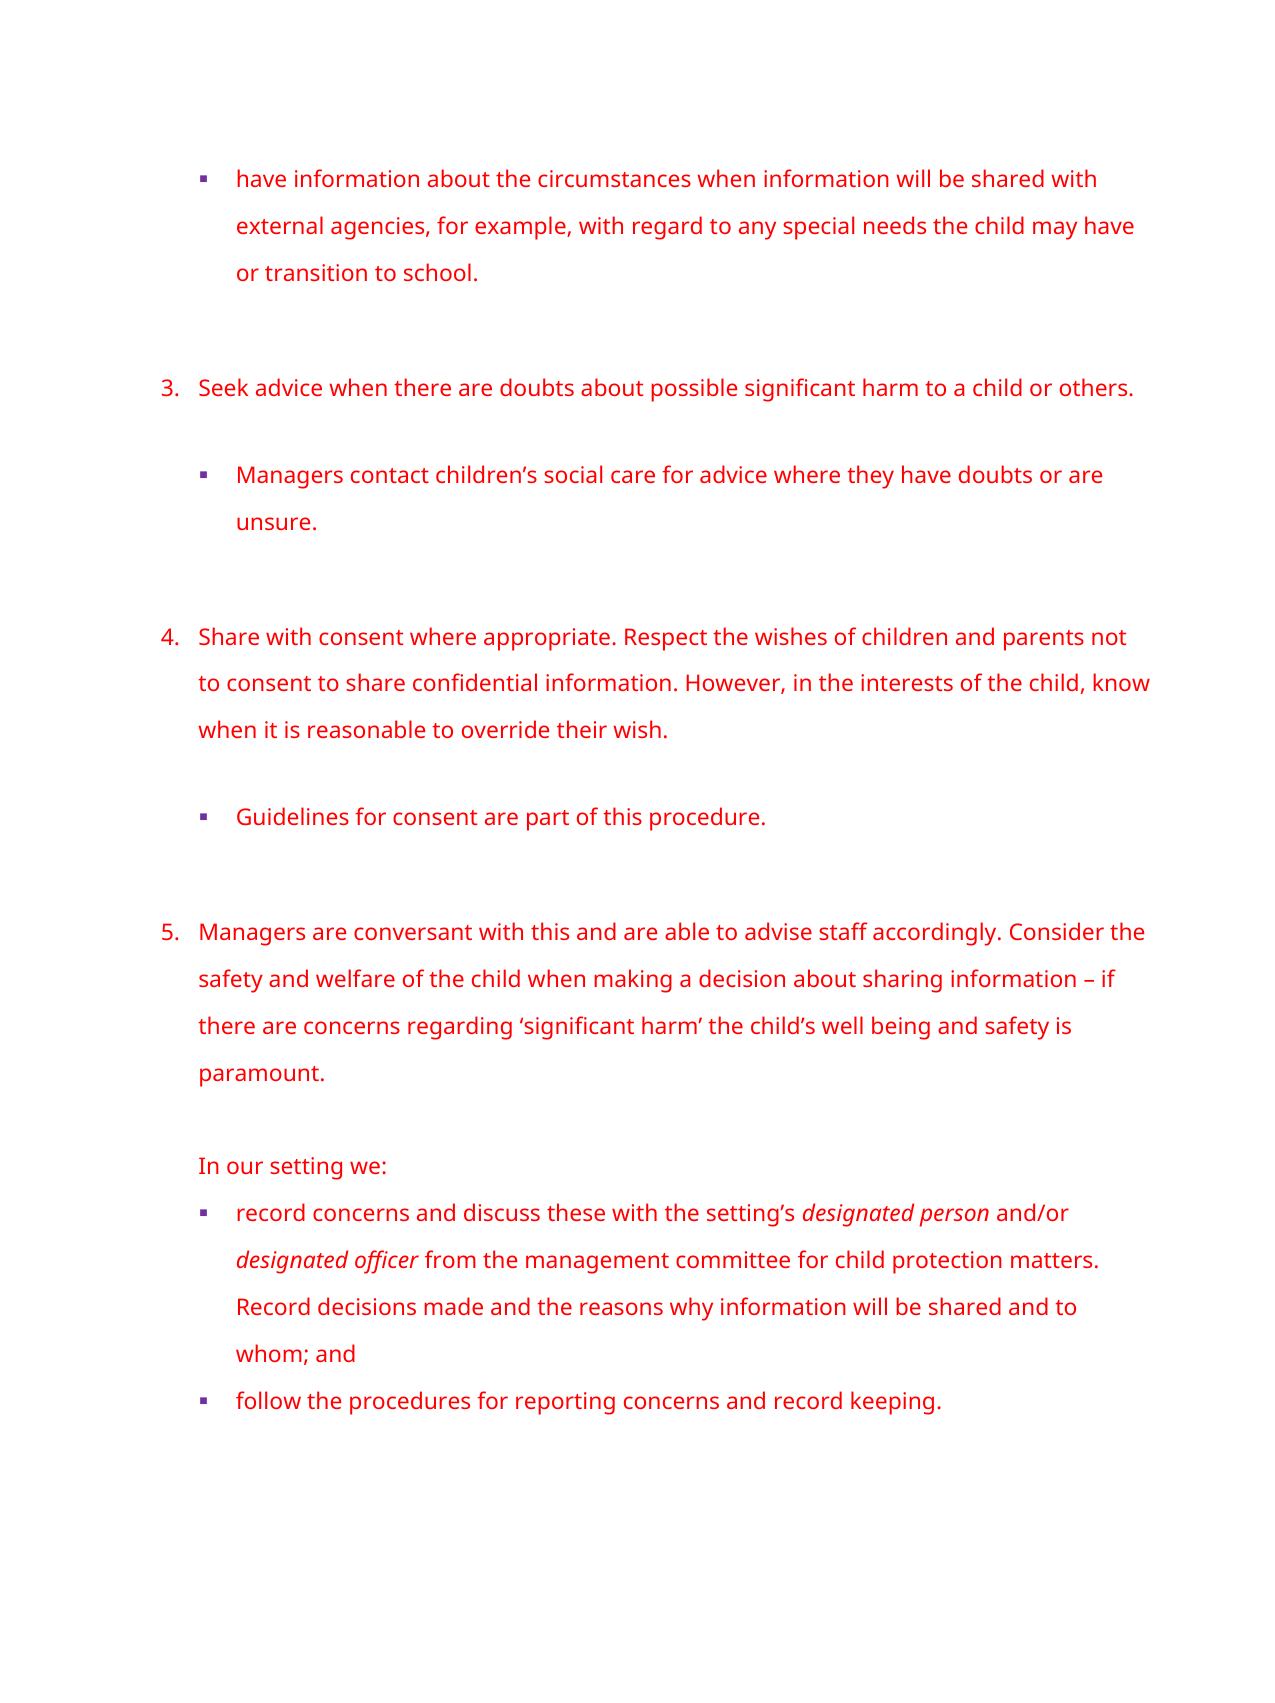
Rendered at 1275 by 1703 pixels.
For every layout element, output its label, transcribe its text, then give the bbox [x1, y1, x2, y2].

list Guidelines for consent are part of this procedure. [198, 801, 1155, 833]
list follow the procedures for reporting concerns and record keeping. [198, 1385, 1155, 1416]
list Seek advice when there are doubts about possible significant harm to a child or others. [161, 372, 1155, 445]
list Managers contact children’s social care for advice where they have doubts or are unsure. [198, 459, 1155, 537]
list Managers are conversant with this and are able to advise staff accordingly. Consider the safety and welfare of the child when making a decision about sharing information – if there are concerns regarding ‘significant harm’ the child’s well being and safety is paramount. In our setting we: [161, 916, 1155, 1182]
list Share with consent where appropriate. Respect the wishes of children and parents not to consent to share confidential information. However, in the interests of the child, know when it is reasonable to override their wish. [161, 620, 1155, 787]
list have information about the circumstances when information will be shared with external agencies, for example, with regard to any special needs the child may have or transition to school. [198, 163, 1155, 288]
list record concerns and discuss these with the setting’s designated person and/or designated officer from the management committee for child protection matters. Record decisions made and the reasons why information will be shared and to whom; and [198, 1197, 1155, 1369]
